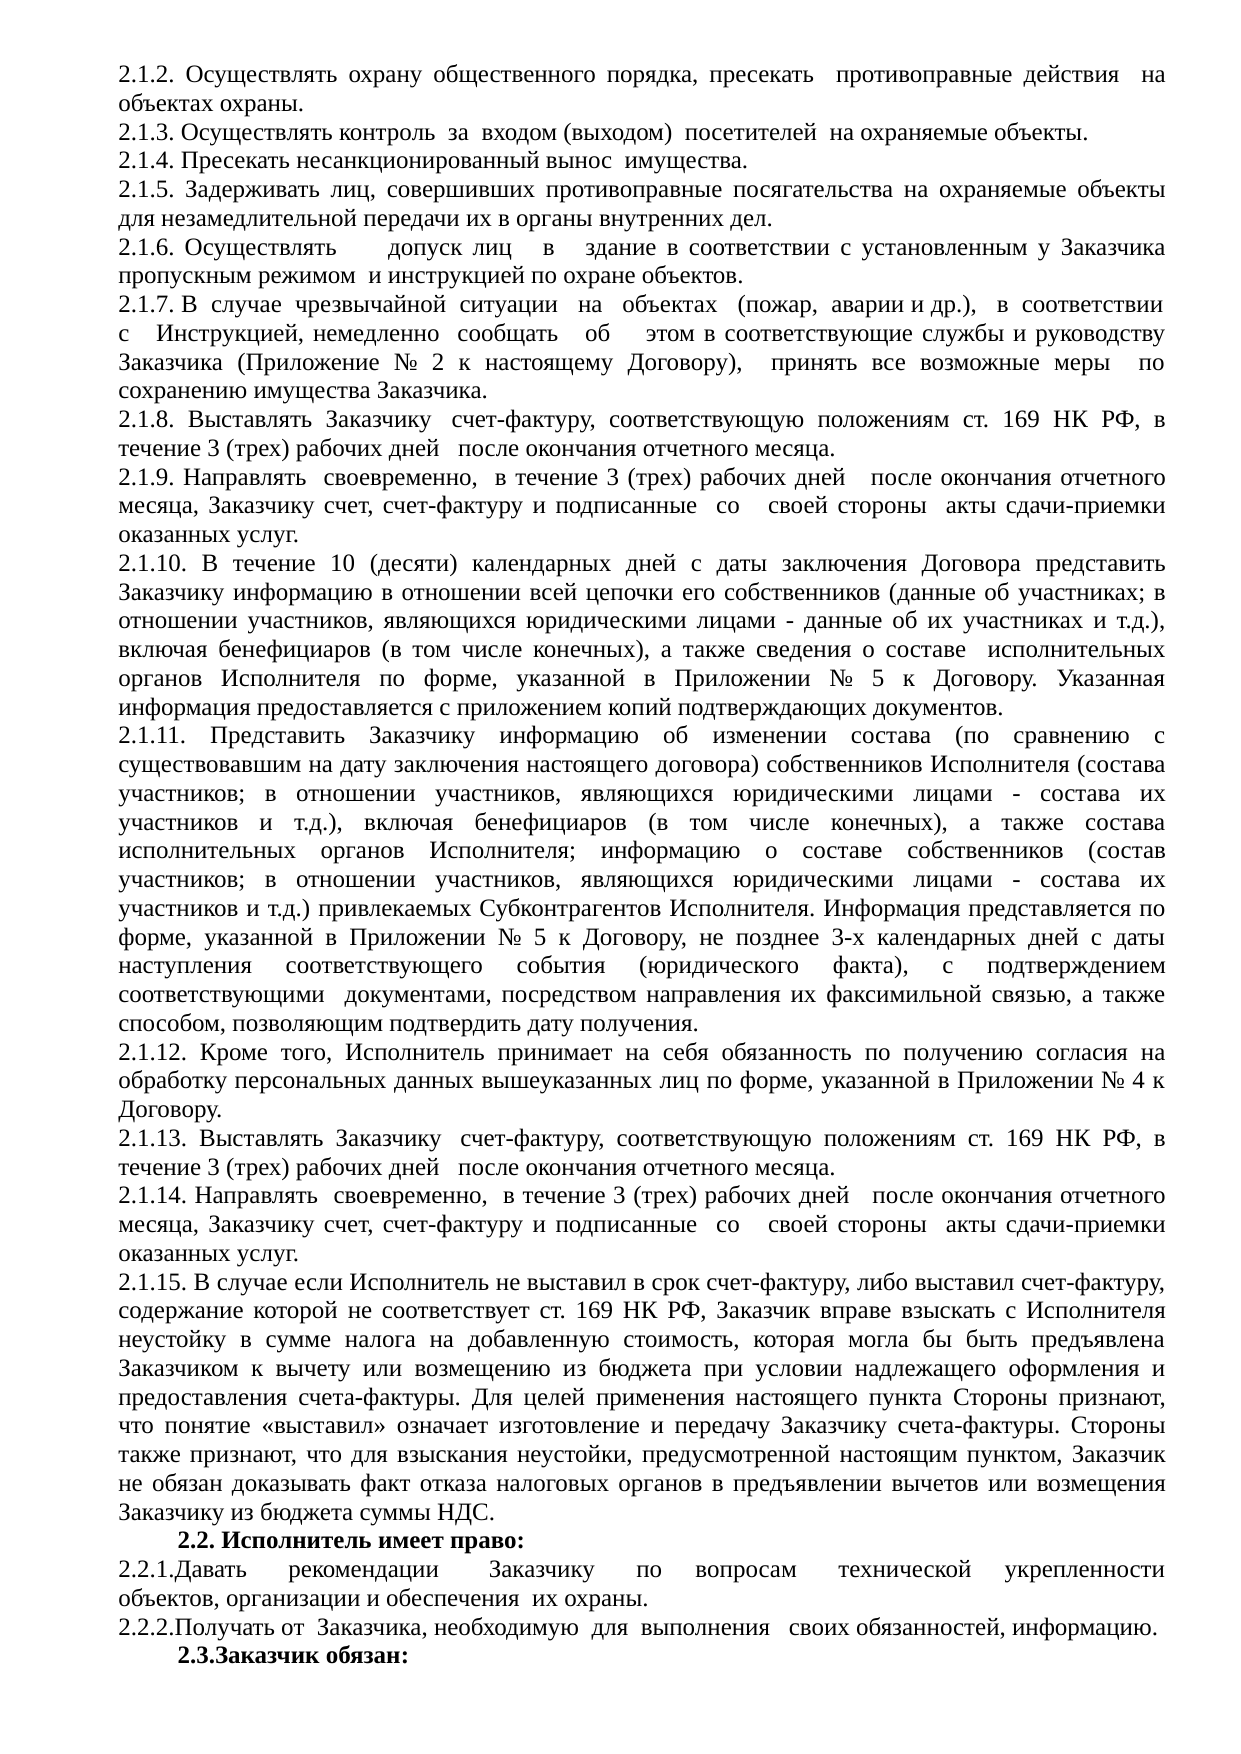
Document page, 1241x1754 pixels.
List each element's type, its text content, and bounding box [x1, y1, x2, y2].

text 2.2.1.Давать рекомендации Заказчику по вопросам технической укрепленности объектов, организации и обеспечения их охраны. [118, 1554, 1167, 1612]
text 2.1.14. Направлять своевременно, в течение 3 (трех) рабочих дней после окончания отчетного месяца, Заказчику счет, счет-фактуру и подписанные со своей стороны акты сдачи-приемки оказанных услуг. [118, 1180, 1167, 1267]
text 2.1.10. В течение 10 (десяти) календарных дней с даты заключения Договора представить Заказчику информацию в отношении всей цепочки его собственников (данные об участниках; в отношении участников, являющихся юридическими лицами - данные об их участниках и т.д.), включая бенефициаров (в том числе конечных), а также сведения о составе исполнительных органов Исполнителя по форме, указанной в Приложении № 5 к Договору. Указанная информация предоставляется с приложением копий подтверждающих документов. [118, 548, 1167, 720]
text 2.1.3. Осуществлять контроль за входом (выходом) посетителей на охраняемые объекты. [118, 117, 1167, 145]
text 2.2. Исполнитель имеет право: [118, 1525, 1167, 1554]
text 2.1.7. В случае чрезвычайной ситуации на объектах (пожар, аварии и др.), в соответствии с Инструкцией, немедленно сообщать об этом в соответствующие службы и руководству Заказчика (Приложение № 2 к настоящему Договору), принять все возможные меры по сохранению имущества Заказчика. [118, 289, 1167, 404]
text 2.3.Заказчик обязан: [118, 1640, 1167, 1669]
text 2.2.2.Получать от Заказчика, необходимую для выполнения своих обязанностей, информацию. [118, 1612, 1167, 1640]
text 2.1.12. Кроме того, Исполнитель принимает на себя обязанность по получению согласия на обработку персональных данных вышеуказанных лиц по форме, указанной в Приложении № 4 к Договору. [118, 1037, 1167, 1123]
text 2.1.13. Выставлять Заказчику счет-фактуру, соответствующую положениям ст. 169 НК РФ, в течение 3 (трех) рабочих дней после окончания отчетного месяца. [118, 1123, 1167, 1180]
text 2.1.8. Выставлять Заказчику счет-фактуру, соответствующую положениям ст. 169 НК РФ, в течение 3 (трех) рабочих дней после окончания отчетного месяца. [118, 404, 1167, 462]
text 2.1.6. Осуществлять допуск лиц в здание в соответствии с установленным у Заказчика пропускным режимом и инструкцией по охране объектов. [118, 232, 1167, 289]
text 2.1.2. Осуществлять охрану общественного порядка, пресекать противоправные действия на объектах охраны. [118, 59, 1167, 117]
text 2.1.11. Представить Заказчику информацию об изменении состава (по сравнению с существовавшим на дату заключения настоящего договора) собственников Исполнителя (состава участников; в отношении участников, являющихся юридическими лицами - состава их участников и т.д.), включая бенефициаров (в том числе конечных), а также состава исполнительных органов Исполнителя; информацию о составе собственников (состав участников; в отношении участников, являющихся юридическими лицами - состава их участников и т.д.) привлекаемых Субконтрагентов Исполнителя. Информация представляется по форме, указанной в Приложении № 5 к Договору, не позднее 3-х календарных дней с даты наступления соответствующего события (юридического факта), с подтверждением соответствующими документами, посредством направления их факсимильной связью, а также способом, позволяющим подтвердить дату получения. [118, 720, 1167, 1037]
text 2.1.15. В случае если Исполнитель не выставил в срок счет-фактуру, либо выставил счет-фактуру, содержание которой не соответствует ст. 169 НК РФ, Заказчик вправе взыскать с Исполнителя неустойку в сумме налога на добавленную стоимость, которая могла бы быть предъявлена Заказчиком к вычету или возмещению из бюджета при условии надлежащего оформления и предоставления счета-фактуры. Для целей применения настоящего пункта Стороны признают, что понятие «выставил» означает изготовление и передачу Заказчику счета-фактуры. Стороны также признают, что для взыскания неустойки, предусмотренной настоящим пунктом, Заказчик не обязан доказывать факт отказа налоговых органов в предъявлении вычетов или возмещения Заказчику из бюджета суммы НДС. [118, 1267, 1167, 1525]
text 2.1.9. Направлять своевременно, в течение 3 (трех) рабочих дней после окончания отчетного месяца, Заказчику счет, счет-фактуру и подписанные со своей стороны акты сдачи-приемки оказанных услуг. [118, 462, 1167, 548]
text 2.1.4. Пресекать несанкционированный вынос имущества. [118, 145, 1167, 174]
text 2.1.5. Задерживать лиц, совершивших противоправные посягательства на охраняемые объекты для незамедлительной передачи их в органы внутренних дел. [118, 174, 1167, 232]
